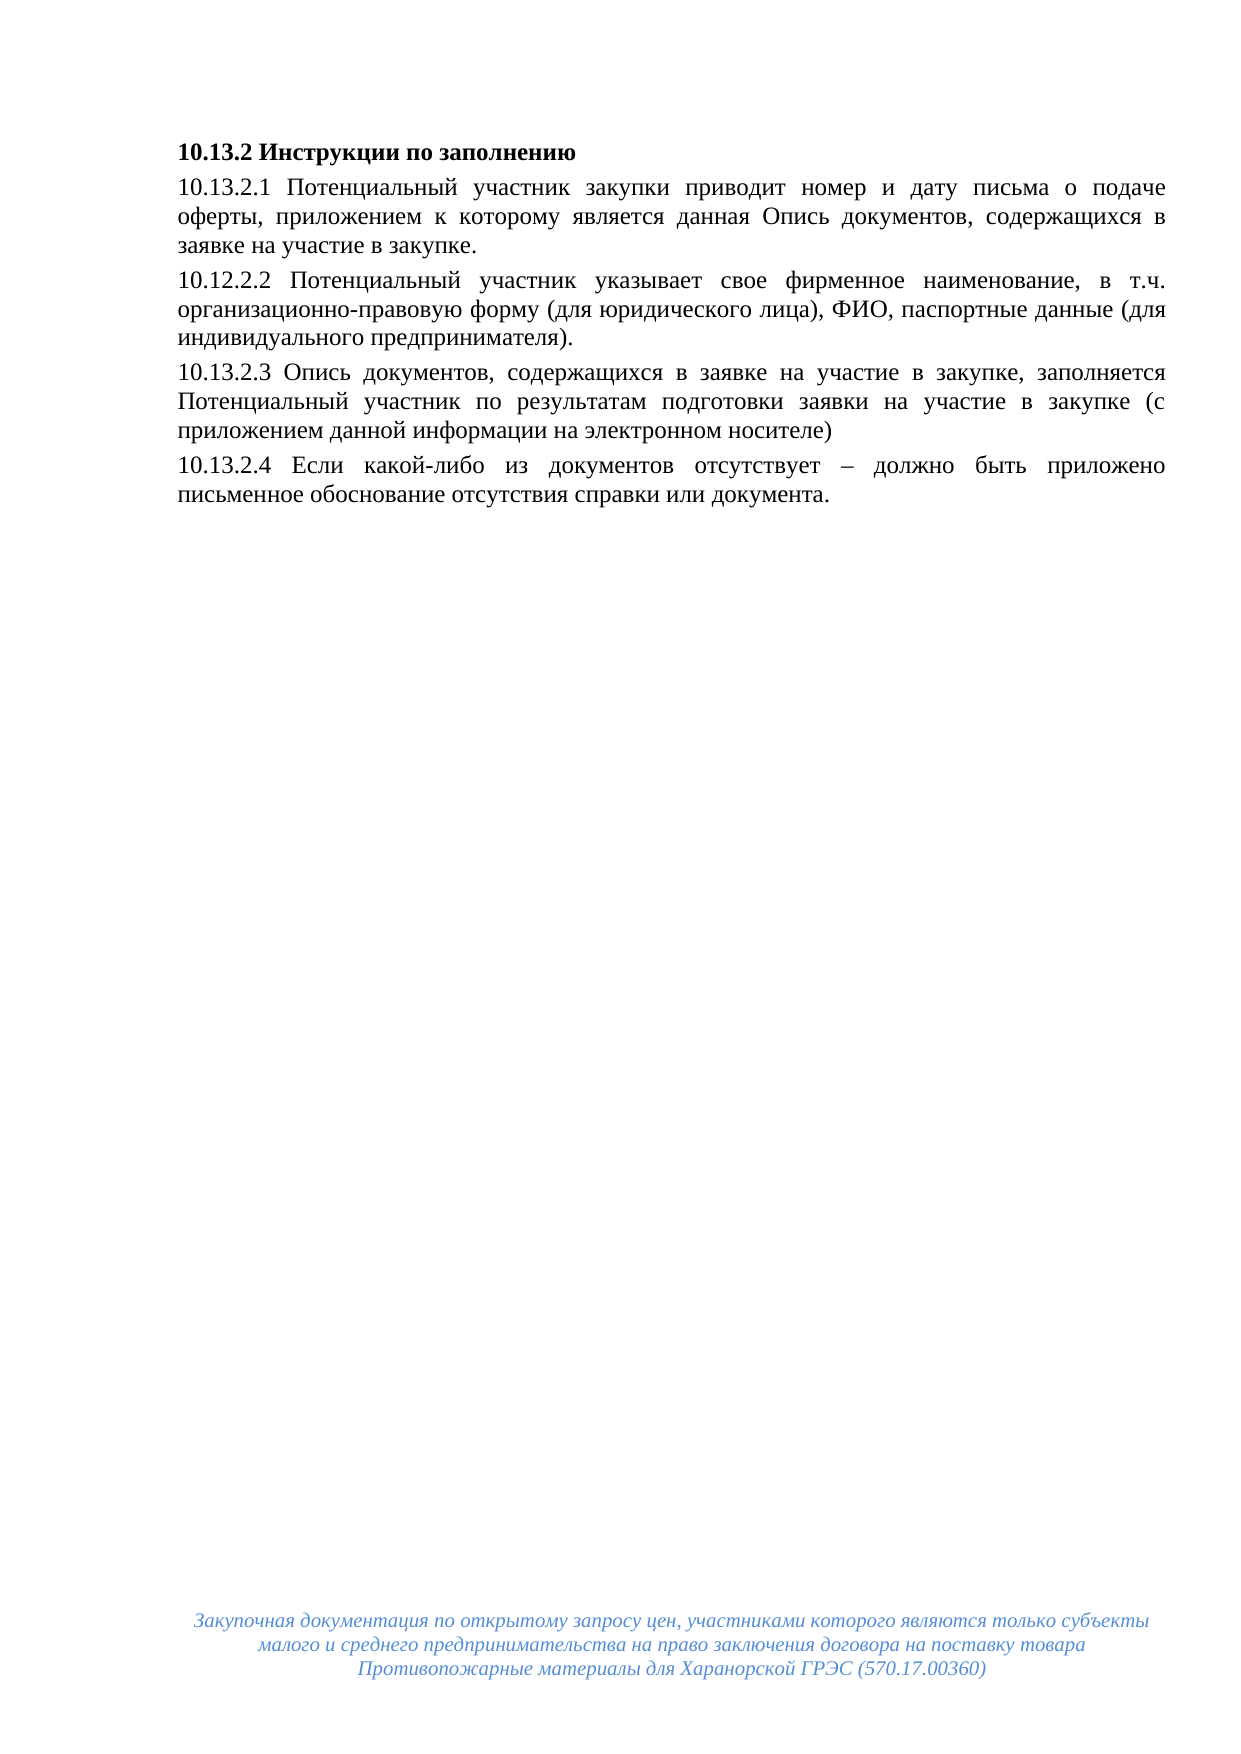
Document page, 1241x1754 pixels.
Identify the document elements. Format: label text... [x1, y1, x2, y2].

text 10.13.2.1 Потенциальный участник закупки приводит номер и дату письма о подаче оферты, приложением к которому является данная Опись документов, содержащихся в заявке на участие в закупке. [177, 172, 1167, 259]
text 10.13.2.3 Опись документов, содержащихся в заявке на участие в закупке, заполняется Потенциальный участник по результатам подготовки заявки на участие в закупке (с приложением данной информации на электронном носителе) [177, 357, 1167, 444]
text 10.13.2 Инструкции по заполнению [177, 137, 1167, 166]
text 10.12.2.2 Потенциальный участник указывает свое фирменное наименование, в т.ч. организационно-правовую форму (для юридического лица), ФИО, паспортные данные (для индивидуального предпринимателя). [177, 265, 1167, 351]
text 10.13.2.4 Если какой-либо из документов отсутствует – должно быть приложено письменное обоснование отсутствия справки или документа. [177, 450, 1167, 507]
